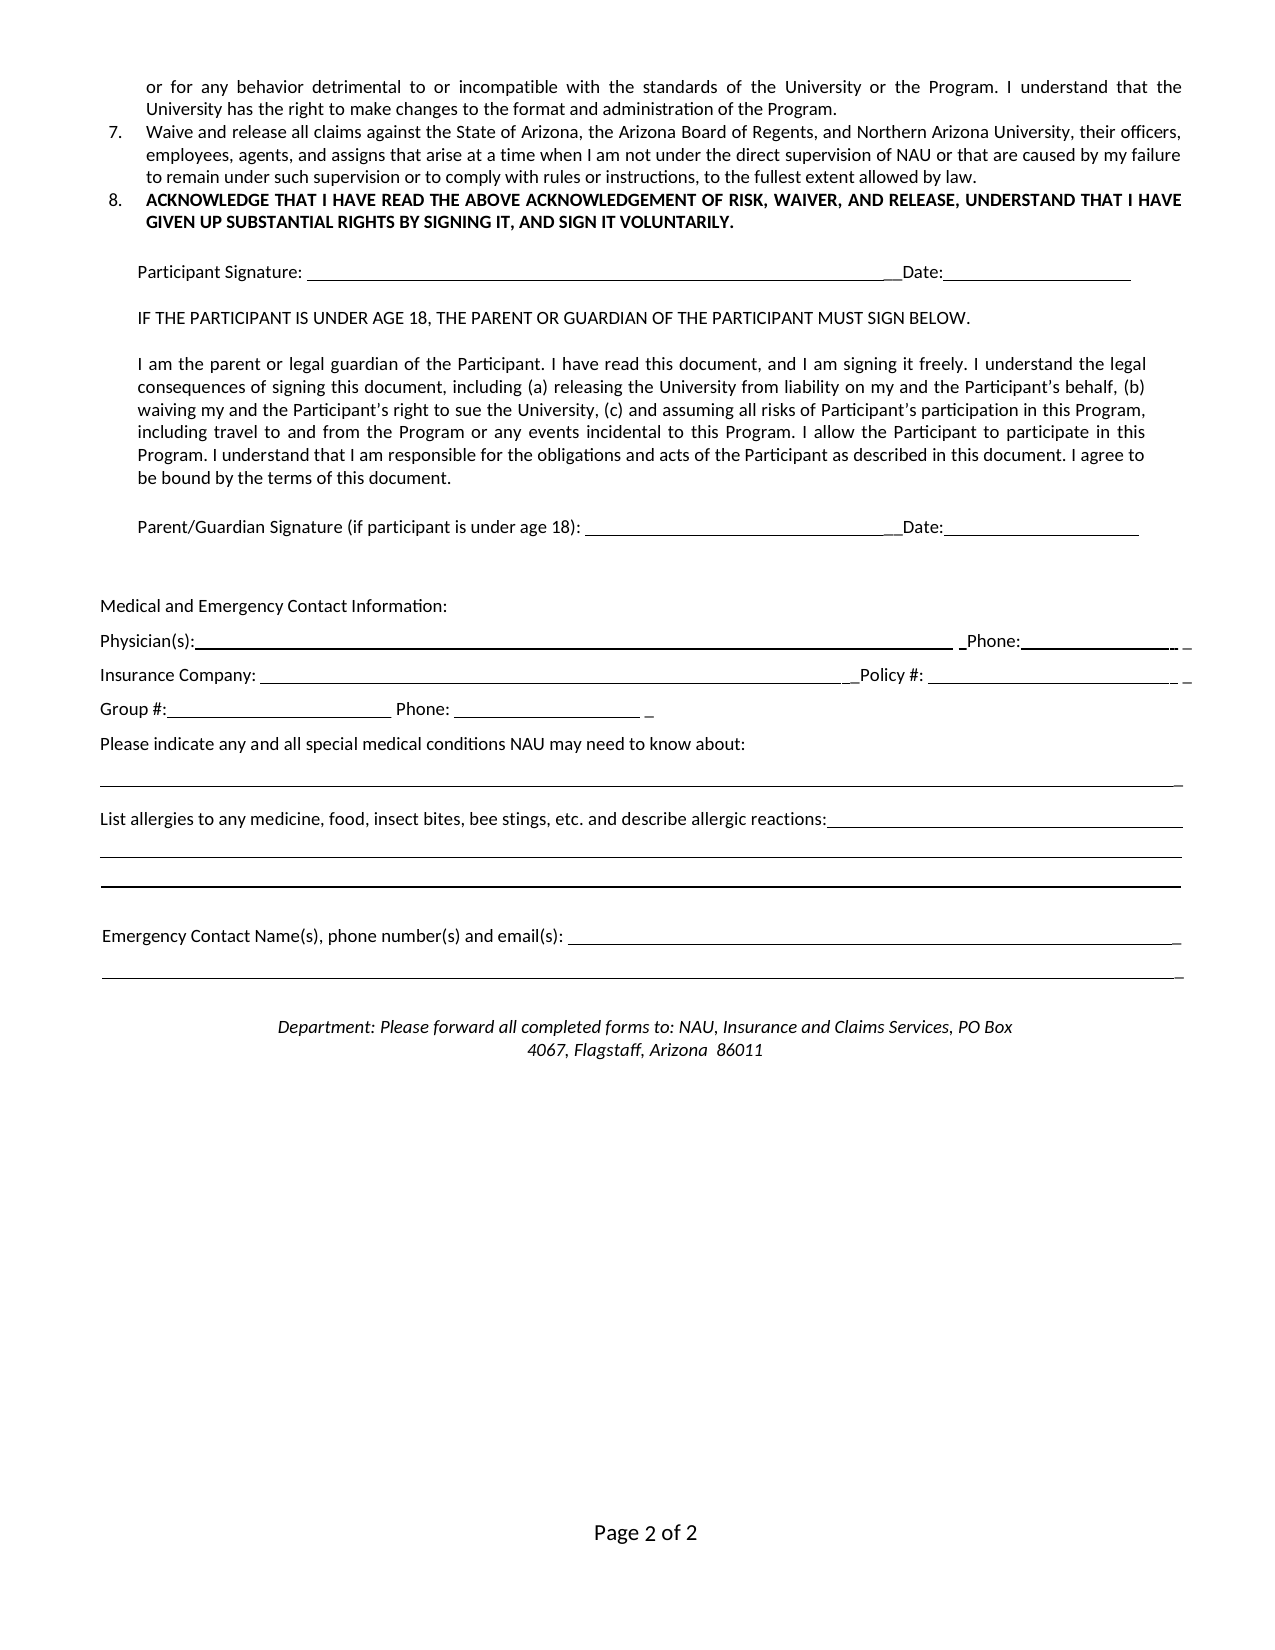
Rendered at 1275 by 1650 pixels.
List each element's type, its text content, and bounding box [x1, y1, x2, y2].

text _ [97, 958, 1189, 981]
text List allergies to any medicine, food, insect bites, bee stings, etc. and describe allergic reactions: [100, 808, 1187, 830]
text _ [97, 867, 1186, 890]
text Please indicate any and all special medical conditions NAU may need to know about: [100, 732, 748, 755]
text Parent/Guardian Signature (if participant is under age 18): __Date: [137, 516, 1144, 538]
text Department: Please forward all completed forms to: NAU, Insurance and Claims Services, PO Box 4067, Flagstaff, Arizona 86011 [266, 1016, 1024, 1061]
text IF THE PARTICIPANT IS UNDER AGE 18, THE PARENT OR GUARDIAN OF THE PARTICIPANT MUST SIGN BELOW. [137, 306, 973, 329]
list Waive and release all claims against the State of Arizona, the Arizona Board of Regents, and Northern Arizona University, their officers, employees, agents, and assigns that arise at a time when I am not under the direct supervision of NAU or that are caused by my failure to remain under such supervision or to comply with rules or instructions, to the fullest extent allowed by law. [108, 120, 1182, 188]
text Emergency Contact Name(s), phone number(s) and email(s): _ [97, 924, 1186, 947]
text Participant Signature: __Date: [137, 261, 1200, 283]
list ACKNOWLEDGE THAT I HAVE READ THE ABOVE ACKNOWLEDGEMENT OF RISK, WAIVER, AND RELEASE, UNDERSTAND THAT I HAVE GIVEN UP SUBSTANTIAL RIGHTS BY SIGNING IT, AND SIGN IT VOLUNTARILY. [108, 188, 1182, 234]
text I am the parent or legal guardian of the Participant. I have read this document, and I am signing it freely. I understand the legal consequences of signing this document, including (a) releasing the University from liability on my and the Participant’s behalf, (b) waiving my and the Participant’s right to sue the University, (c) and assuming all risks of Participant’s participation in this Program, including travel to and from the Program or any events incidental to this Program. I allow the Participant to participate in this Program. I understand that I am responsible for the obligations and acts of the Participant as described in this document. I agree to be bound by the terms of this document. [137, 352, 1146, 489]
text _ [100, 766, 1188, 789]
text Physician(s): Phone: _ Insurance Company: _Policy #: _ Group #: Phone: _ [100, 629, 1192, 721]
text Medical and Emergency Contact Information: [100, 594, 451, 617]
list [108, 75, 1182, 120]
